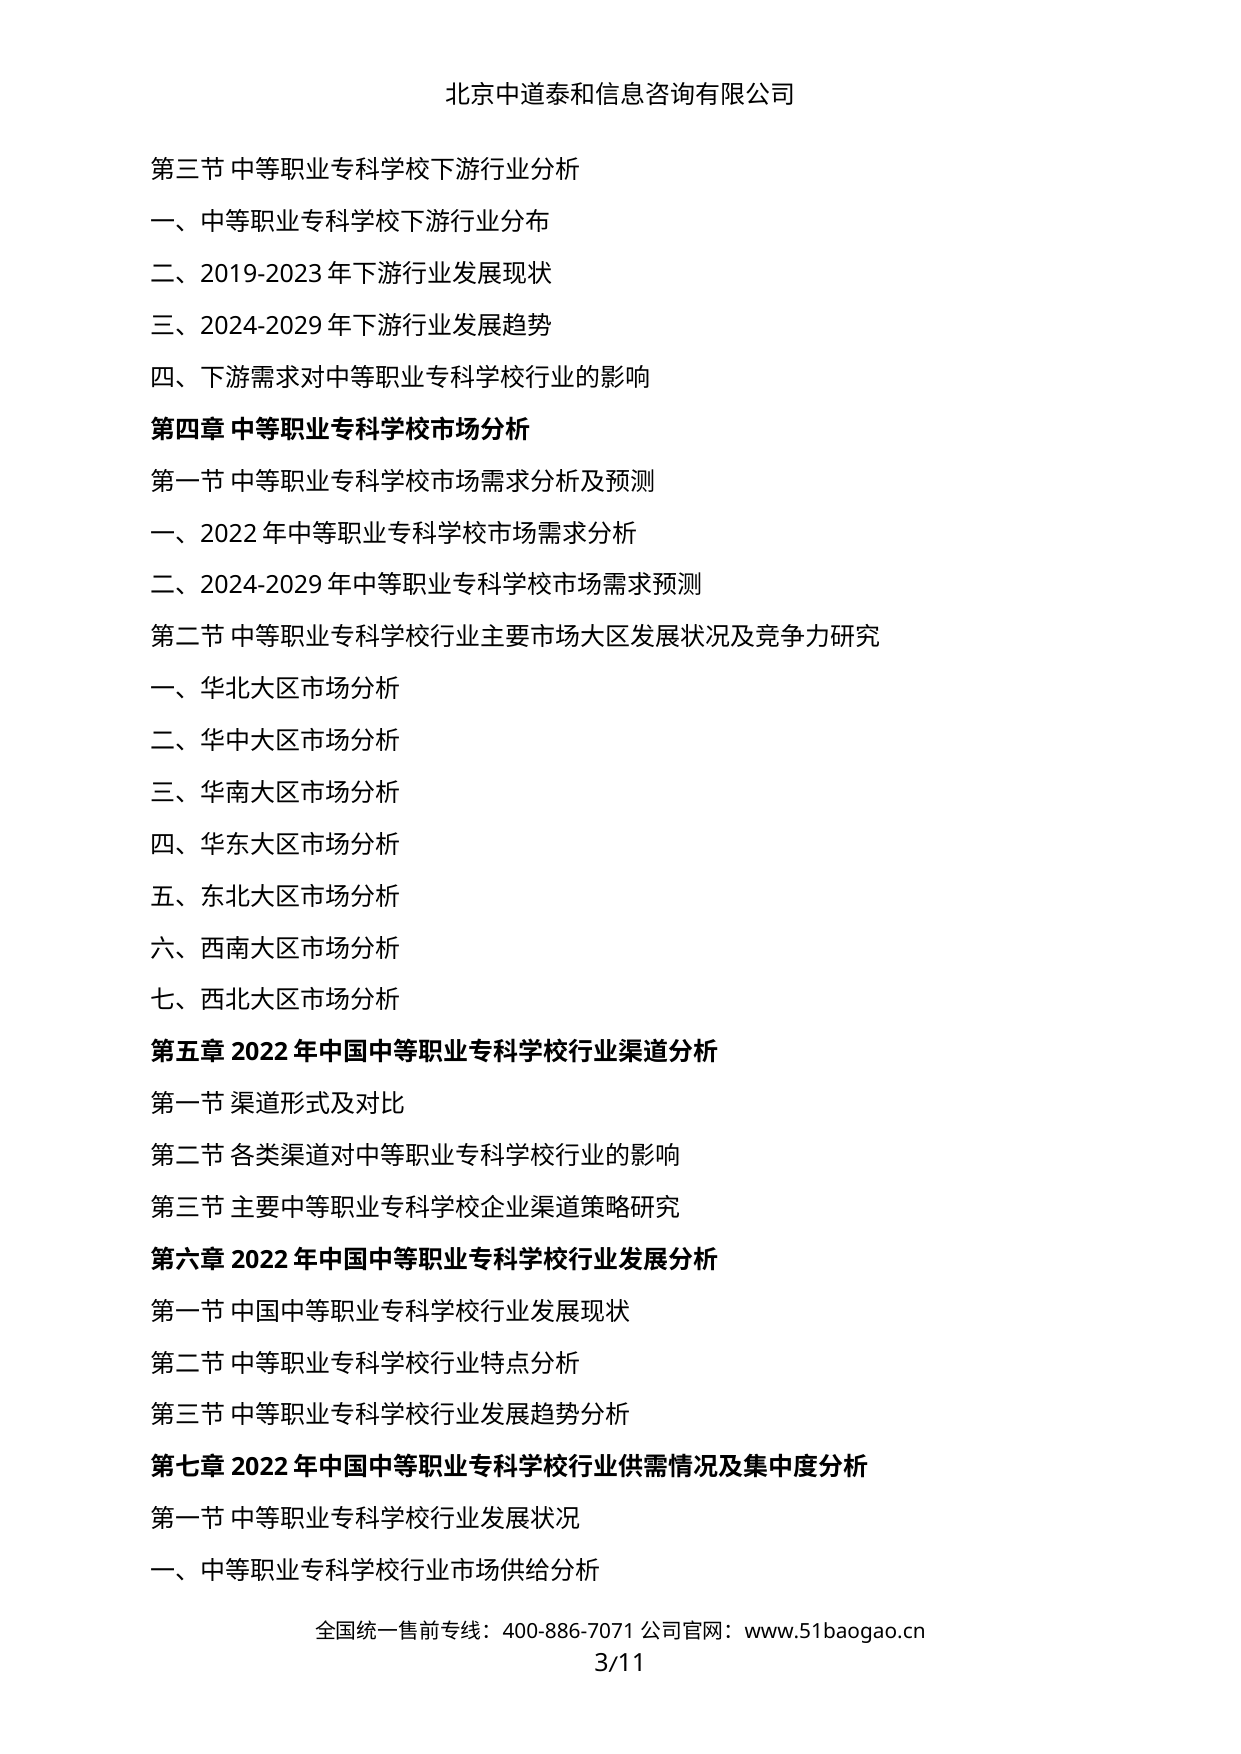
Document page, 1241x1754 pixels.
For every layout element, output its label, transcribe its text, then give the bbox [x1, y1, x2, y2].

text 第一节 中等职业专科学校市场需求分析及预测 [150, 461, 1090, 497]
text 第七章 2022年中国中等职业专科学校行业供需情况及集中度分析 [150, 1447, 1090, 1483]
text 第六章 2022年中国中等职业专科学校行业发展分析 [150, 1239, 1090, 1276]
text 三、华南大区市场分析 [150, 772, 1090, 809]
text 第一节 渠道形式及对比 [150, 1084, 1090, 1120]
text 第二节 中等职业专科学校行业特点分析 [150, 1343, 1090, 1379]
text 第三节 主要中等职业专科学校企业渠道策略研究 [150, 1187, 1090, 1224]
text 第四章 中等职业专科学校市场分析 [150, 409, 1090, 446]
text 第一节 中国中等职业专科学校行业发展现状 [150, 1291, 1090, 1327]
text 一、中等职业专科学校下游行业分布 [150, 202, 1090, 238]
text 二、2024-2029年中等职业专科学校市场需求预测 [150, 565, 1090, 601]
text 七、西北大区市场分析 [150, 980, 1090, 1016]
text 二、华中大区市场分析 [150, 721, 1090, 757]
text 第二节 各类渠道对中等职业专科学校行业的影响 [150, 1136, 1090, 1172]
text 五、东北大区市场分析 [150, 876, 1090, 912]
text 第三节 中等职业专科学校行业发展趋势分析 [150, 1395, 1090, 1431]
text 二、2019-2023年下游行业发展现状 [150, 254, 1090, 290]
text 一、2022年中等职业专科学校市场需求分析 [150, 513, 1090, 549]
text 第五章 2022年中国中等职业专科学校行业渠道分析 [150, 1032, 1090, 1068]
text 第三节 中等职业专科学校下游行业分析 [150, 150, 1090, 186]
text 三、2024-2029年下游行业发展趋势 [150, 306, 1090, 342]
text 第一节 中等职业专科学校行业发展状况 [150, 1499, 1090, 1535]
text 一、中等职业专科学校行业市场供给分析 [150, 1551, 1090, 1587]
text 第二节 中等职业专科学校行业主要市场大区发展状况及竞争力研究 [150, 617, 1090, 653]
text 一、华北大区市场分析 [150, 669, 1090, 705]
text 四、下游需求对中等职业专科学校行业的影响 [150, 357, 1090, 394]
text 六、西南大区市场分析 [150, 928, 1090, 964]
text 四、华东大区市场分析 [150, 824, 1090, 861]
